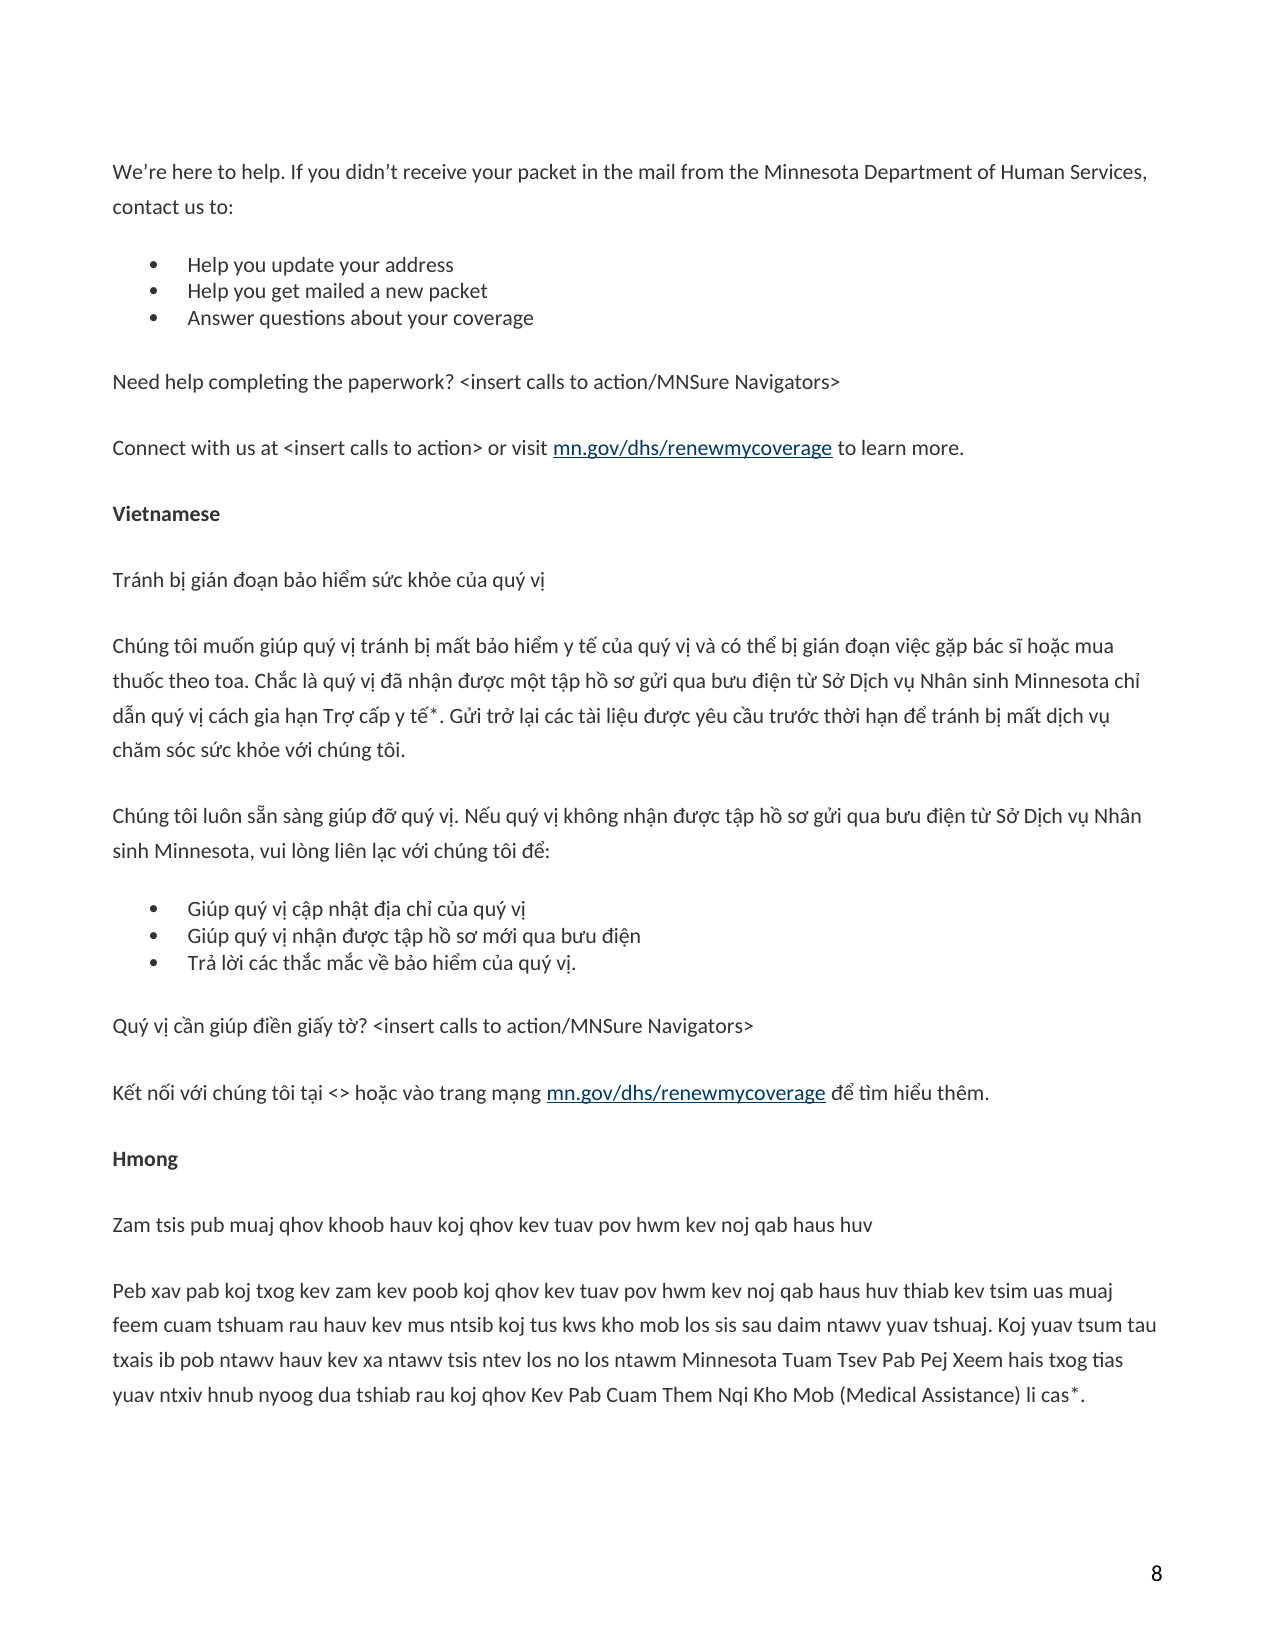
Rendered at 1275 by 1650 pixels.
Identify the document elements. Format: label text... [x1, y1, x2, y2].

text Chúng tôi muốn giúp quý vị tránh bị mất bảo hiểm y tế của quý vị và có thể bị gián đoạn việc gặp bác sĩ hoặc mua thuốc theo toa. Chắc là quý vị đã nhận được một tập hồ sơ gửi qua bưu điện từ Sở Dịch vụ Nhân sinh Minnesota chỉ dẫn quý vị cách gia hạn Trợ cấp y tế*. Gửi trở lại các tài liệu được yêu cầu trước thời hạn để tránh bị mất dịch vụ chăm sóc sức khỏe với chúng tôi. [112, 624, 1162, 763]
list Trả lời các thắc mắc về bảo hiểm của quý vị. [150, 949, 1162, 975]
text Kết nối với chúng tôi tại <> hoặc vào trang mạng mn.gov/dhs/renewmycoverage để tìm hiểu thêm. [112, 1071, 1162, 1105]
list Answer questions about your coverage [150, 304, 1162, 331]
list Help you get mailed a new packet [150, 277, 1162, 304]
text Connect with us at <insert calls to action> or visit mn.gov/dhs/renewmycoverage to learn more. [112, 426, 1162, 461]
text Quý vị cần giúp điền giấy tờ? <insert calls to action/MNSure Navigators> [112, 1004, 1162, 1039]
text Peb xav pab koj txog kev zam kev poob koj qhov kev tuav pov hwm kev noj qab haus huv thiab kev tsim uas muaj feem cuam tshuam rau hauv kev mus ntsib koj tus kws kho mob los sis sau daim ntawv yuav tshuaj. Koj yuav tsum tau txais ib pob ntawv hauv kev xa ntawv tsis ntev los no los ntawm Minnesota Tuam Tsev Pab Pej Xeem hais txog tias yuav ntxiv hnub nyoog dua tshiab rau koj qhov Kev Pab Cuam Them Nqi Kho Mob (Medical Assistance) li cas*. [112, 1269, 1162, 1408]
list Giúp quý vị cập nhật địa chỉ của quý vị [150, 895, 1162, 922]
text Zam tsis pub muaj qhov khoob hauv koj qhov kev tuav pov hwm kev noj qab haus huv [112, 1203, 1162, 1237]
text Need help completing the paperwork? <insert calls to action/MNSure Navigators> [112, 360, 1162, 395]
list Help you update your address [150, 251, 1162, 277]
text Hmong [112, 1137, 1162, 1171]
text Chúng tôi luôn sẵn sàng giúp đỡ quý vị. Nếu quý vị không nhận được tập hồ sơ gửi qua bưu điện từ Sở Dịch vụ Nhân sinh Minnesota, vui lòng liên lạc với chúng tôi để: [112, 794, 1162, 864]
text Tránh bị gián đoạn bảo hiểm sức khỏe của quý vị [112, 558, 1162, 593]
text Vietnamese [112, 492, 1162, 527]
list Giúp quý vị nhận được tập hồ sơ mới qua bưu điện [150, 922, 1162, 949]
text We’re here to help. If you didn’t receive your packet in the mail from the Minnesota Department of Human Services, contact us to: [112, 150, 1162, 219]
